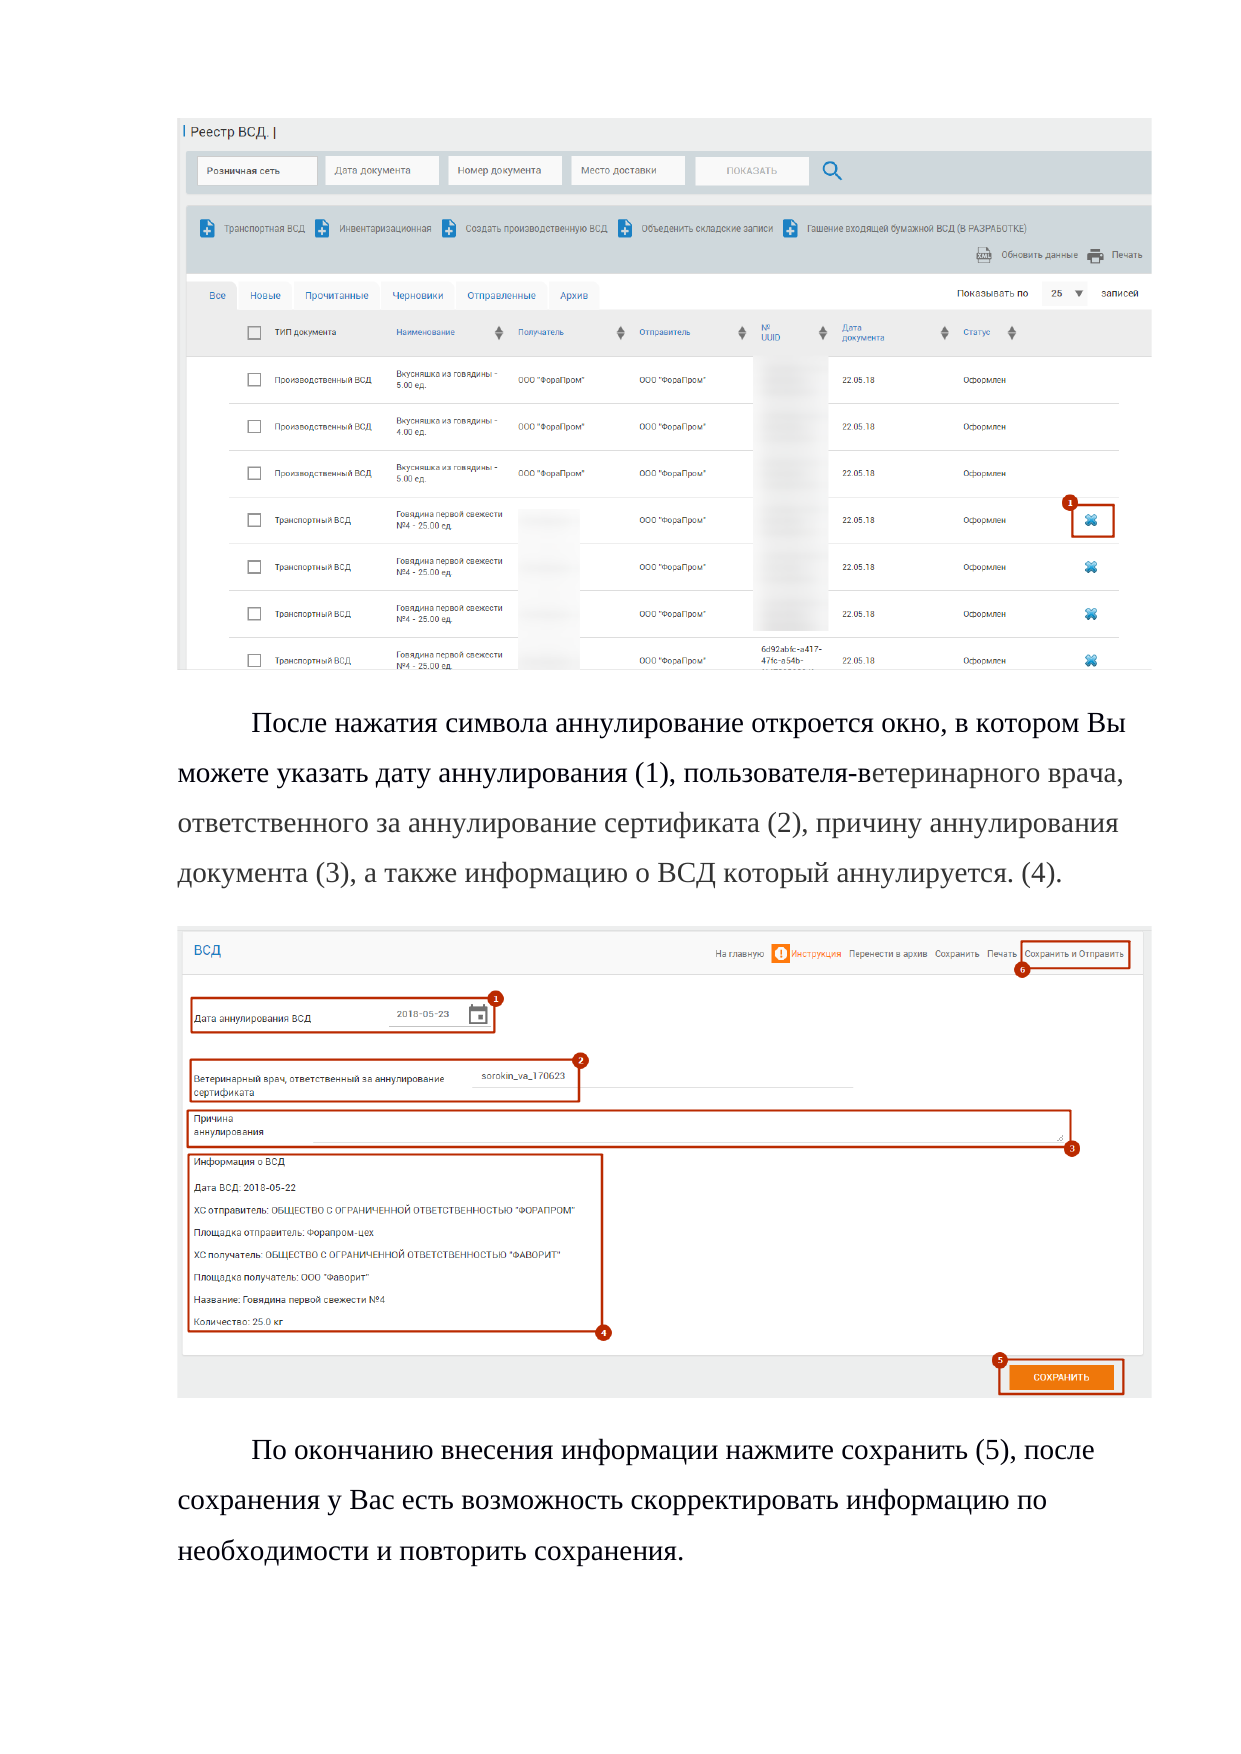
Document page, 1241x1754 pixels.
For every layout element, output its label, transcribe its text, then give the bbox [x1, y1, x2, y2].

text После нажатия символа аннулирование откроется окно, в котором Вы можете указать дату аннулирования (1), пользователя-ветеринарного врача, ответственного за аннулирование сертификата (2), причину аннулирования документа (3), а также информацию о ВСД который аннулируется. (4). [177, 705, 1152, 889]
picture [177, 926, 1152, 1398]
picture [177, 118, 1152, 670]
text По окончанию внесения информации нажмите сохранить (5), после сохранения у Вас есть возможность скорректировать информацию по необходимости и повторить сохранения. [177, 1432, 1152, 1566]
